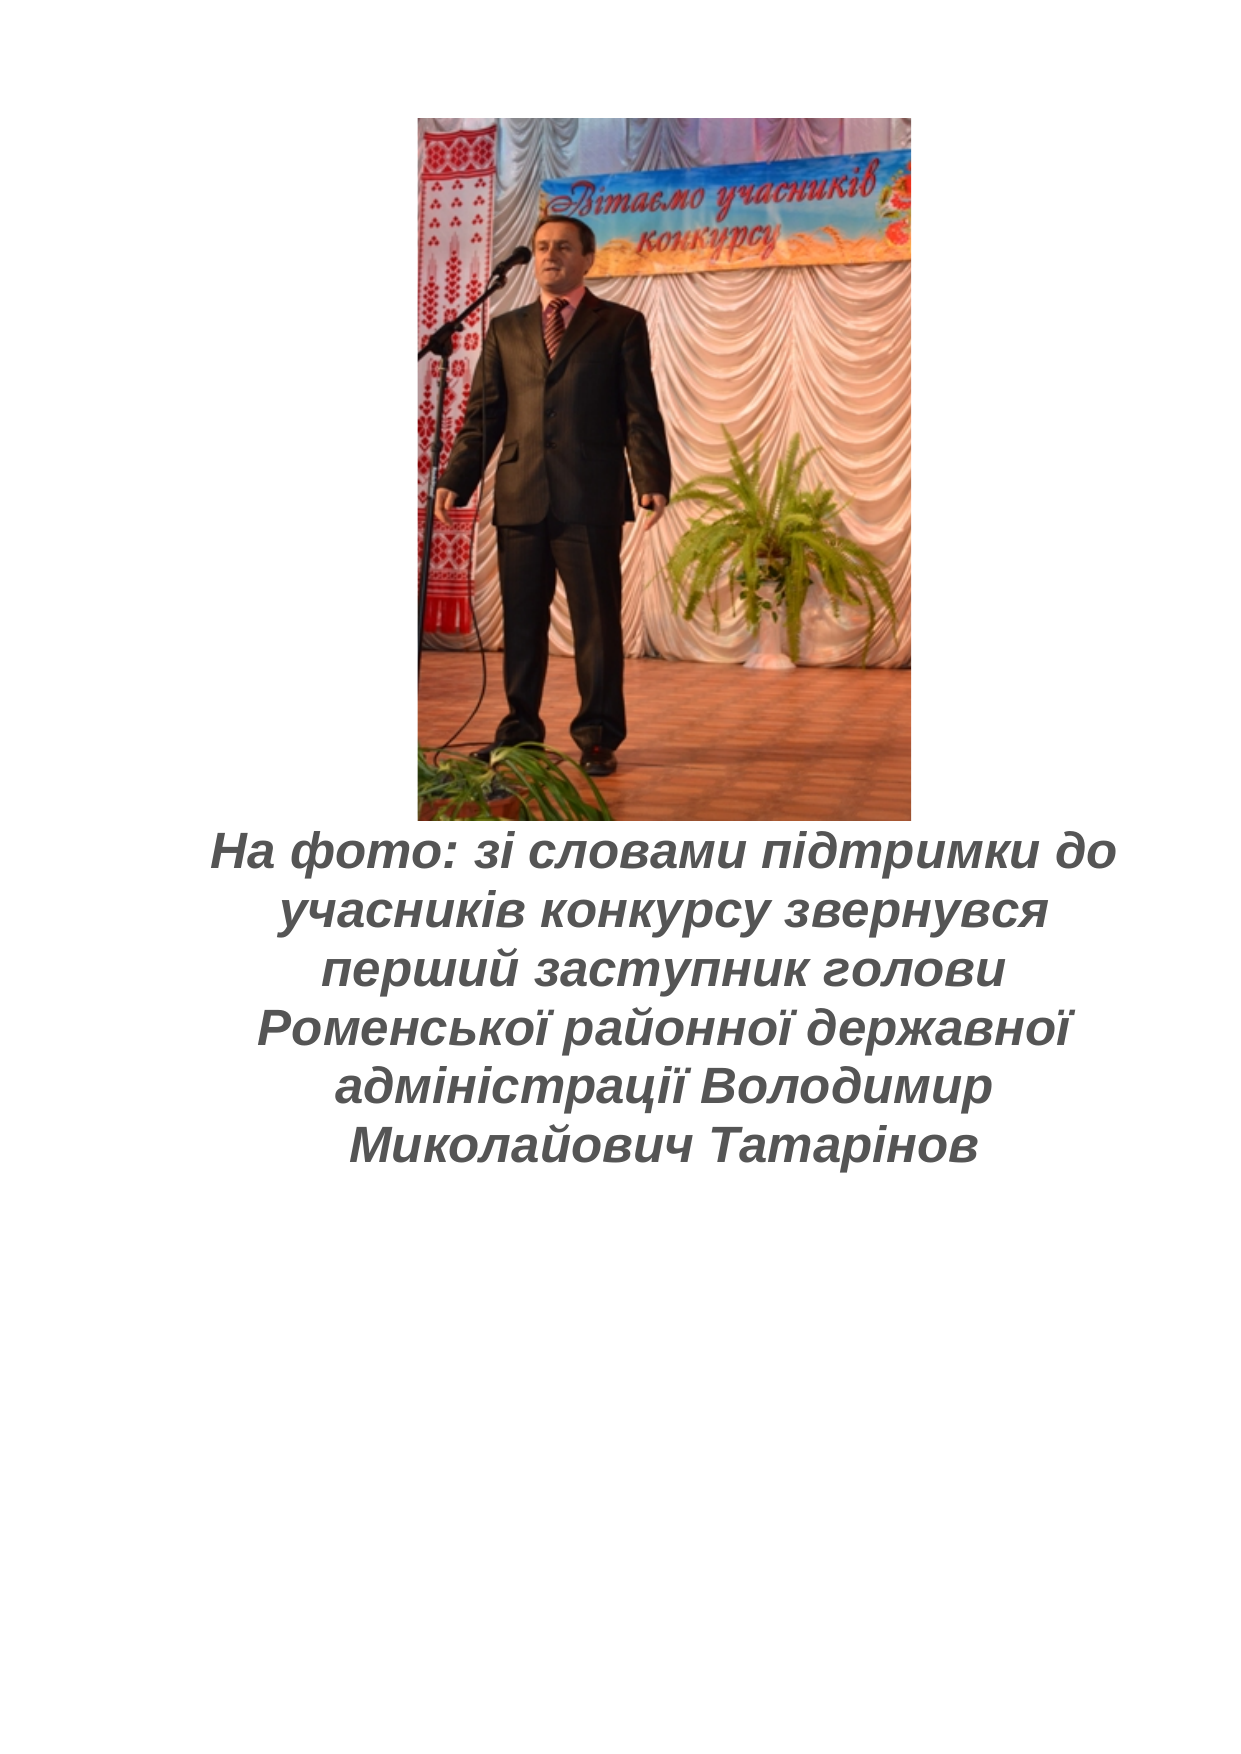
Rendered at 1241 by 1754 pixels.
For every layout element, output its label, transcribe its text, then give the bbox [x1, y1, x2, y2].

text На фото: зі словами підтримки до учасників конкурсу звернувся перший заступник голови Роменської районної державної адміністрації Володимир Миколайович Татарінов [177, 821, 1152, 1173]
picture [417, 118, 912, 821]
